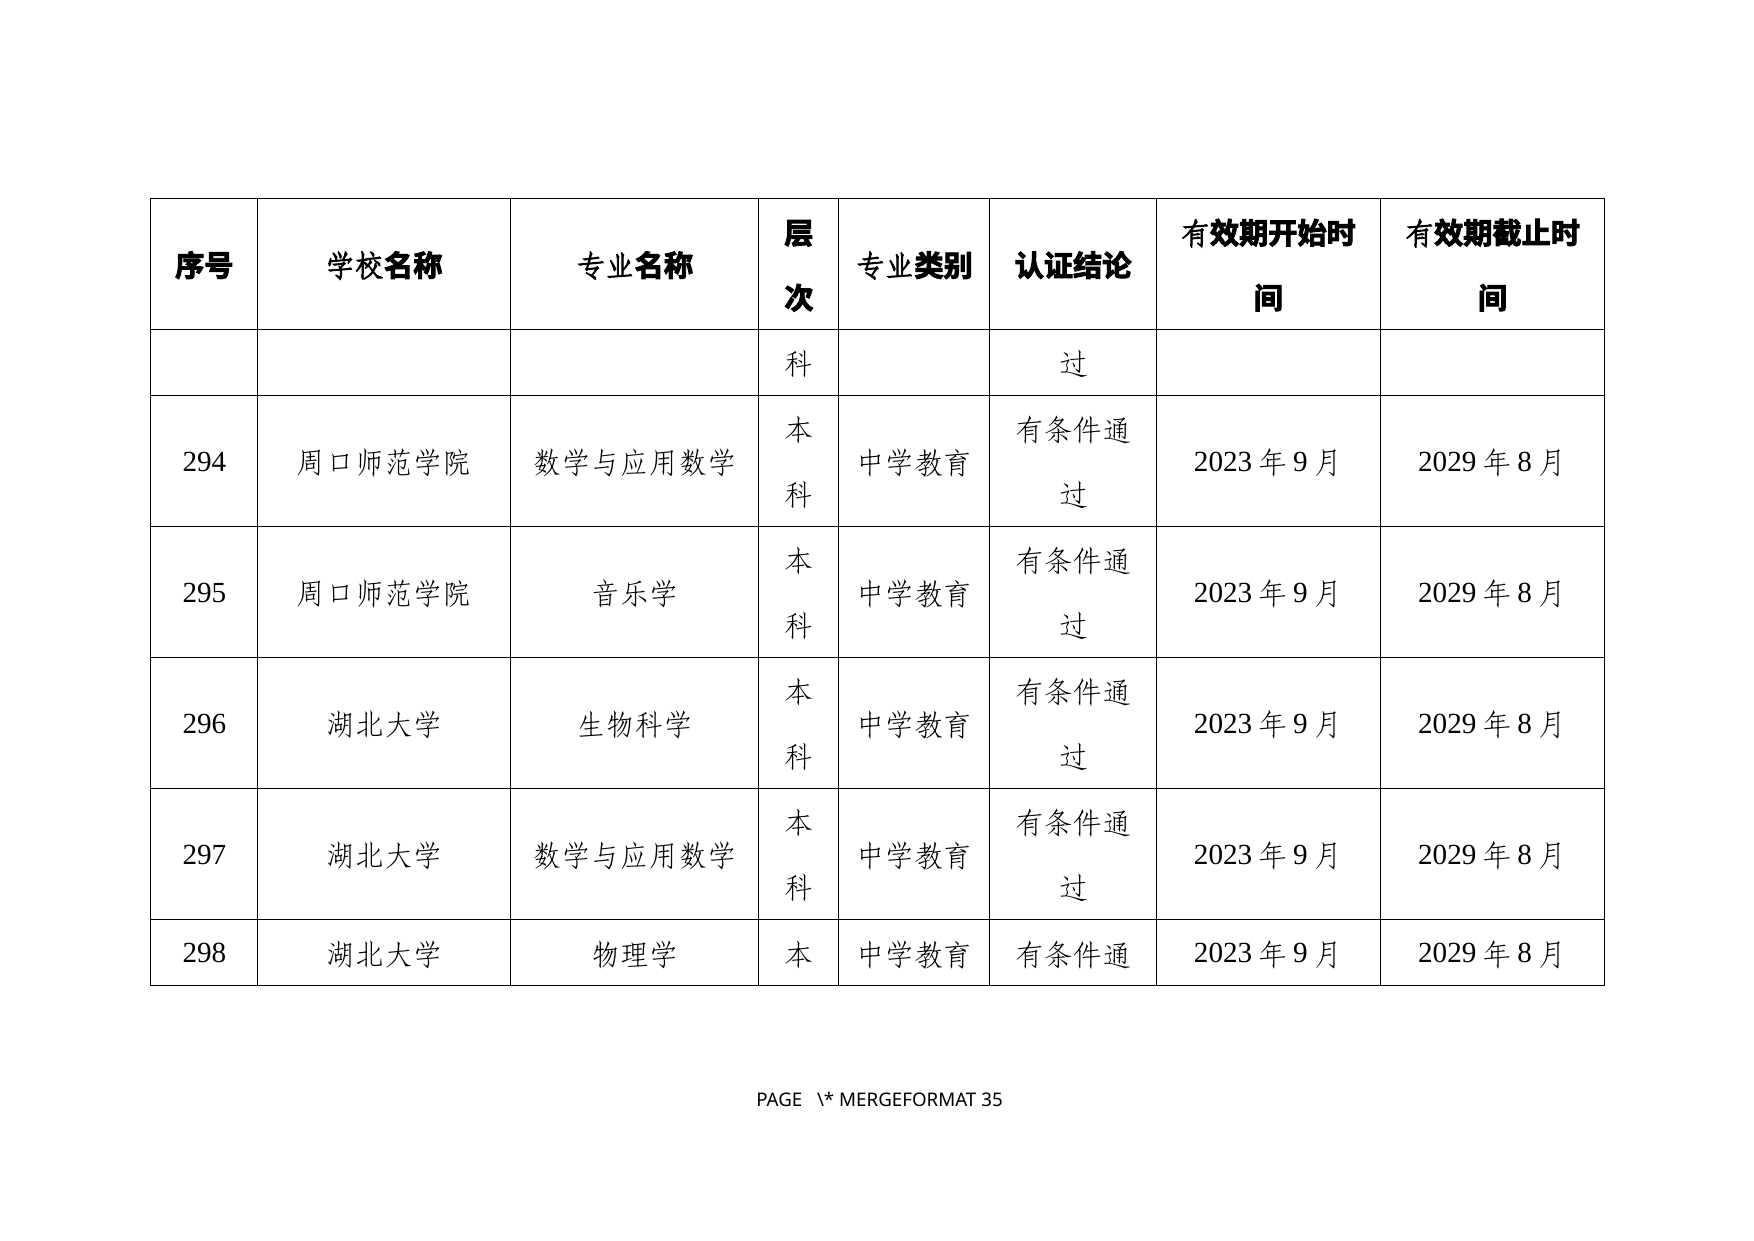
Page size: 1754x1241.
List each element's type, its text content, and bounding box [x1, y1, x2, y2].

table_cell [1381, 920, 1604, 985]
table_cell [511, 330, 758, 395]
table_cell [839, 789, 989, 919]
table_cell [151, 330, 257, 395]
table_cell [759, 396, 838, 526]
table_header 层次 [759, 199, 838, 329]
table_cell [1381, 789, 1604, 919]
table_header 专业类别 [839, 199, 989, 329]
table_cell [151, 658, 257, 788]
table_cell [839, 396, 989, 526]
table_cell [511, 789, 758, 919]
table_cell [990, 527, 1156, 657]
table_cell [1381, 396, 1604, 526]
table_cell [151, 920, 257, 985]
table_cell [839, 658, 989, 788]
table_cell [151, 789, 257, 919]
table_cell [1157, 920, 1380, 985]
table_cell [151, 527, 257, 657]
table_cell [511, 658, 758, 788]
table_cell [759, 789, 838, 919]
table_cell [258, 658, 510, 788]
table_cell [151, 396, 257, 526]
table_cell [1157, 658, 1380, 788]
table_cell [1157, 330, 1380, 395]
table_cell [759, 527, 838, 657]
table_header 序号 [151, 199, 257, 329]
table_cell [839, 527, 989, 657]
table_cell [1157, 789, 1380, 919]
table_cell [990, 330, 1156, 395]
table_header 学校名称 [258, 199, 510, 329]
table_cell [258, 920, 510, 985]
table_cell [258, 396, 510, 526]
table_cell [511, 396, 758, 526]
table_header 专业名称 [511, 199, 758, 329]
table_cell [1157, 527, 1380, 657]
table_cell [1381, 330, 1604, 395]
table_header 有效期截止时间 [1381, 199, 1604, 329]
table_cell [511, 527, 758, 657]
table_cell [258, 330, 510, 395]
table_header 有效期开始时间 [1157, 199, 1380, 329]
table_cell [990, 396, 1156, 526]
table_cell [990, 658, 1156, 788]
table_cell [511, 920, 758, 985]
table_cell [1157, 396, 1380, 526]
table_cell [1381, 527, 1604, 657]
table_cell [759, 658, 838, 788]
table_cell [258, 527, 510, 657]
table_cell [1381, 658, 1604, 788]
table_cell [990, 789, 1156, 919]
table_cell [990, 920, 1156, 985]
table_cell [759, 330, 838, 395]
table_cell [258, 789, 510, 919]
table_header 认证结论 [990, 199, 1156, 329]
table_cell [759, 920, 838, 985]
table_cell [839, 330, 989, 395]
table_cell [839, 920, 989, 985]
